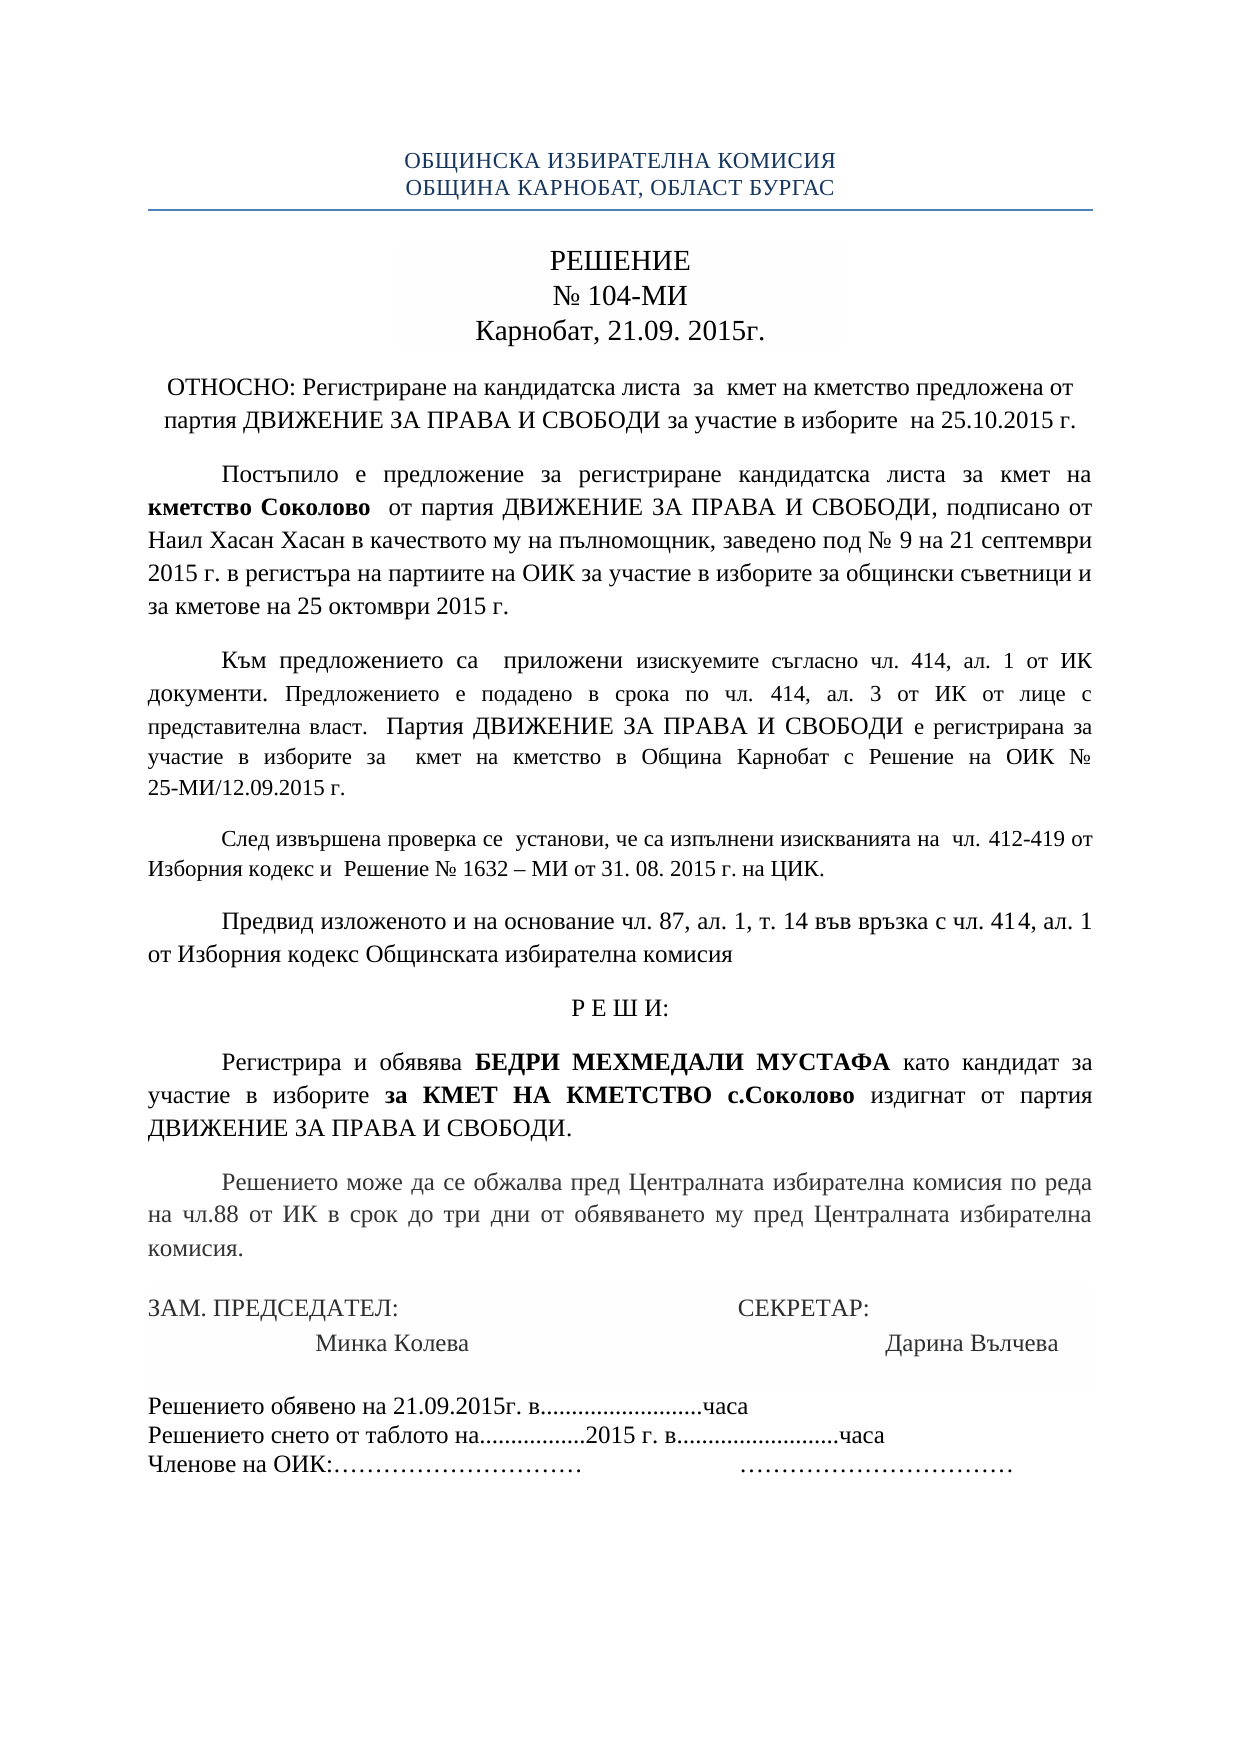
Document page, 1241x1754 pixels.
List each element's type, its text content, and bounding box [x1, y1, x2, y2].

text Постъпило е предложение за регистриране кандидатска листа за кмет на кметство Соколово от партия ДВИЖЕНИЕ ЗА ПРАВА И СВОБОДИ, подписано от Наил Хасан Хасан в качеството му на пълномощник, заведено под № 9 на 21 септември 2015 г. в регистъра на партиите на ОИК за участие в изборите за общински съветници и за кметове на 25 октомври 2015 г. [148, 459, 1093, 620]
text Р Е Ш И: [148, 993, 1093, 1022]
text Решението снето от таблото на.................2015 г. в..........................часа [148, 1420, 1093, 1449]
title ОБЩИНСКА ИЗБИРАТЕЛНА КОМИСИЯ [148, 148, 1093, 174]
text РЕШЕНИЕ № 104-МИ Карнобат, 21.09. 2015г. [398, 242, 843, 347]
text ОТНОСНО: Регистриране на кандидатска листа за кмет на кметство предложена от партия ДВИЖЕНИЕ ЗА ПРАВА И СВОБОДИ за участие в изборите на 25.10.2015 г. [148, 372, 1093, 434]
text Предвид изложеното и на основание чл. 87, ал. 1, т. 14 във връзка с чл. 414, ал. 1 от Изборния кодекс Общинската избирателна комисия [148, 906, 1093, 968]
text Решението може да се обжалва пред Централната избирателна комисия по реда на чл.88 от ИК в срок до три дни от обявяването му пред Централната избирателна комисия. [148, 1167, 1093, 1261]
text Решението обявено на 21.09.2015г. в..........................часа [148, 1391, 1093, 1420]
text Минка Колева Дарина Вълчева [148, 1321, 1093, 1356]
text ЗАМ. ПРЕДСЕДАТЕЛ: СЕКРЕТАР: [148, 1286, 1093, 1321]
text Към предложението са приложени изискуемите съгласно чл. 414, ал. 1 от ИК документи. Предложението е подадено в срока по чл. 414, ал. 3 от ИК от лице с представителна власт. Партия ДВИЖЕНИЕ ЗА ПРАВА И СВОБОДИ е регистрирана за участие в изборите за кмет на кметство в Община Карнобат с Решение на ОИК № 25-МИ/12.09.2015 г. [148, 645, 1093, 800]
text Регистрира и обявява БЕДРИ МЕХМЕДАЛИ МУСТАФА като кандидат за участие в изборите за КМЕТ НА КМЕТСТВО с.Соколово издигнат от партия ДВИЖЕНИЕ ЗА ПРАВА И СВОБОДИ. [148, 1047, 1093, 1141]
text След извършена проверка се установи, че са изпълнени изискванията на чл. 412-419 от Изборния кодекс и Решение № 1632 – МИ от 31. 08. 2015 г. на ЦИК. [148, 825, 1093, 881]
text Членове на ОИК:………………………… …………………………… [148, 1449, 1093, 1478]
title ОБЩИНА КАРНОБАТ, ОБЛАСТ БУРГАС [148, 174, 1093, 209]
